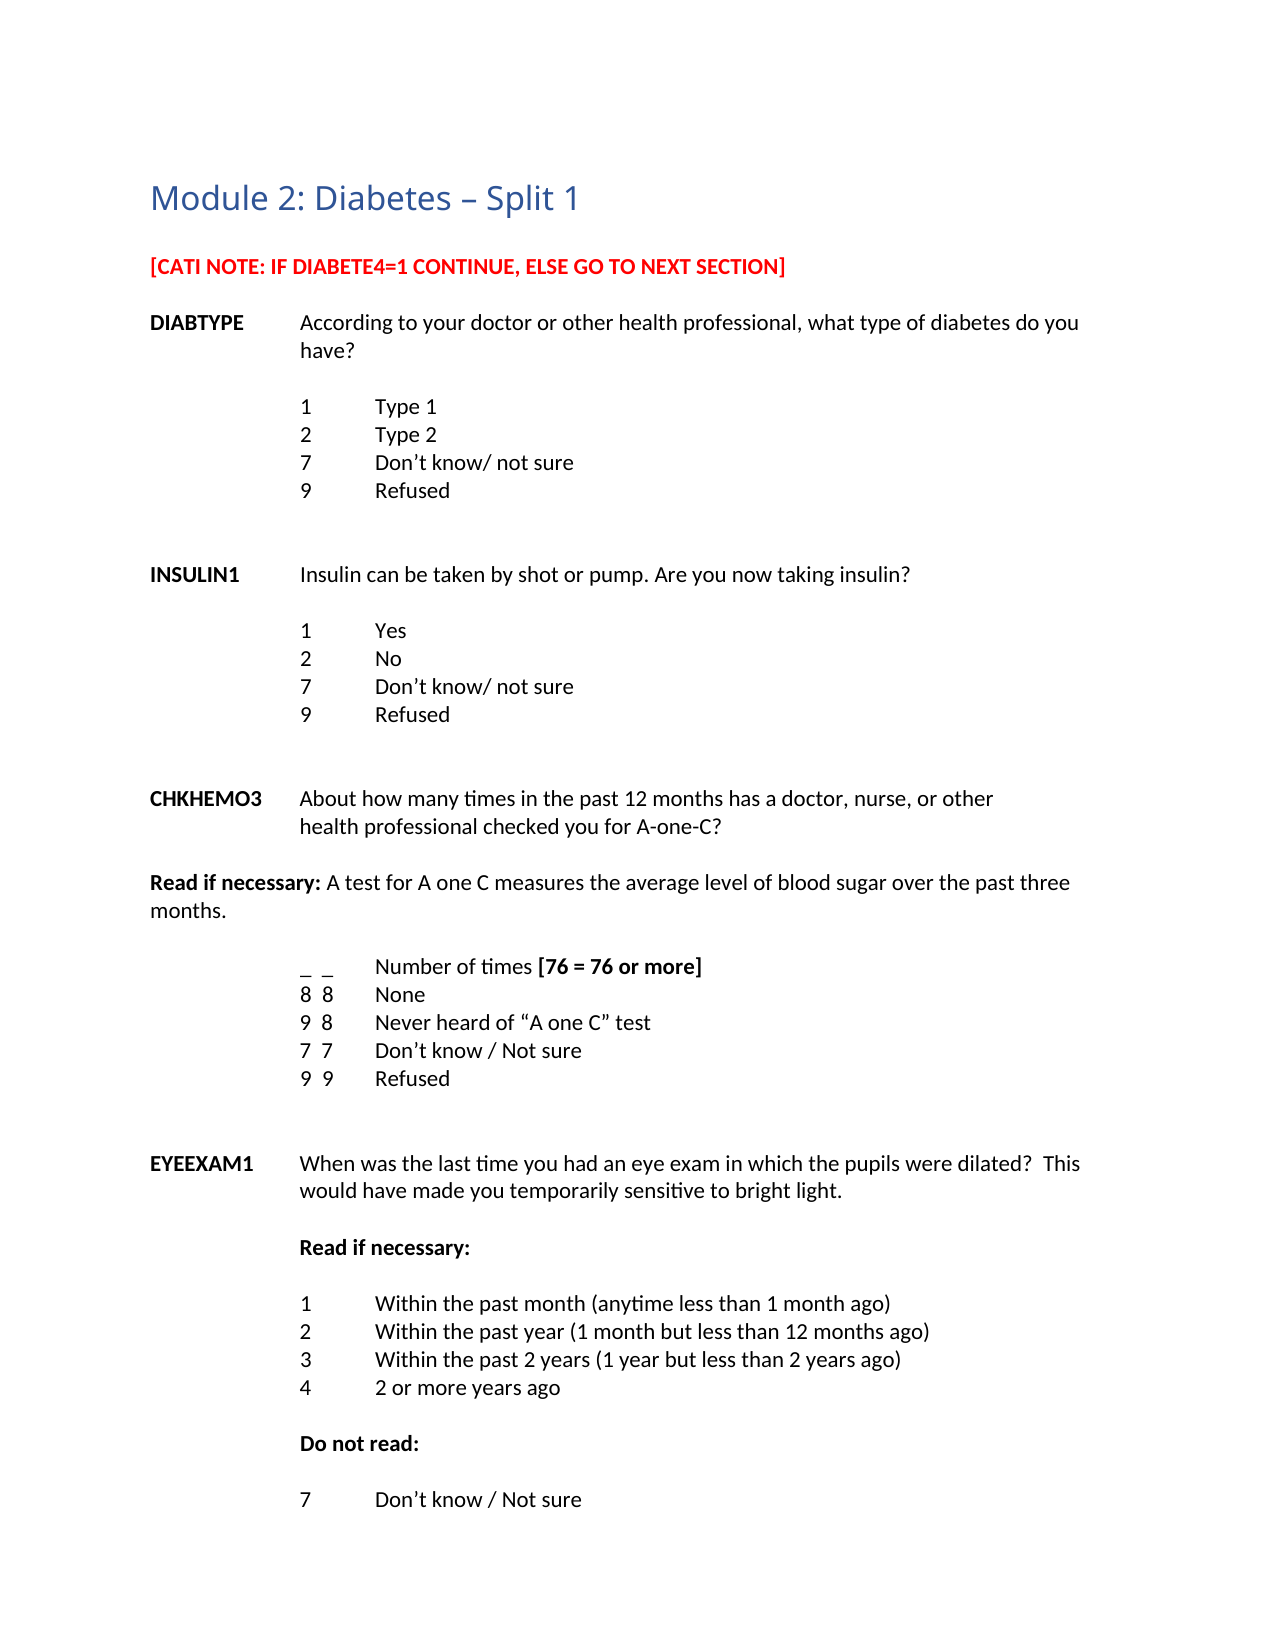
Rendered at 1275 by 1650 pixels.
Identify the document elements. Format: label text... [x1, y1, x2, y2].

text 9 9 Refused [150, 1064, 1125, 1093]
text 3 Within the past 2 years (1 year but less than 2 years ago) [150, 1345, 1125, 1373]
text 1 Yes [150, 616, 1125, 644]
text Read if necessary: A test for A one C measures the average level of blood sugar over the past three months. [150, 868, 1125, 924]
text INSULIN1 Insulin can be taken by shot or pump. Are you now taking insulin? [150, 560, 1125, 588]
text 9 Refused [150, 476, 1125, 504]
text 1 Within the past month (anytime less than 1 month ago) [150, 1289, 1125, 1317]
text DIABTYPE According to your doctor or other health professional, what type of diabetes do you have? [150, 308, 1125, 364]
text 7 Don’t know/ not sure [150, 448, 1125, 476]
text 1 Type 1 [300, 392, 1125, 420]
text 9 8 Never heard of “A one C” test [150, 1008, 1125, 1037]
text Module 2: Diabetes – Split 1 [150, 175, 1125, 220]
text Read if necessary: [150, 1233, 1125, 1261]
text 7 7 Don’t know / Not sure [150, 1037, 1125, 1064]
text Do not read: [300, 1429, 1125, 1457]
text [CATI NOTE: IF DIABETE4=1 CONTINUE, ELSE GO TO NEXT SECTION] [150, 252, 1125, 280]
text EYEEXAM1 When was the last time you had an eye exam in which the pupils were dilated? This would have made you temporarily sensitive to bright light. [150, 1149, 1125, 1205]
text CHKHEMO3 About how many times in the past 12 months has a doctor, nurse, or other [150, 784, 1125, 812]
text 2 No [150, 644, 1125, 672]
text 7 Don’t know/ not sure [150, 672, 1125, 700]
text 7 Don’t know / Not sure [150, 1485, 1125, 1513]
text 4 2 or more years ago [150, 1373, 1125, 1401]
text 8 8 None [150, 981, 1125, 1008]
text 9 Refused [150, 700, 1125, 728]
text 2 Type 2 [300, 420, 1125, 448]
text 2 Within the past year (1 month but less than 12 months ago) [150, 1317, 1125, 1345]
text _ _ Number of times [76 = 76 or more] [150, 952, 1125, 981]
text health professional checked you for A-one-C? [150, 812, 1125, 840]
